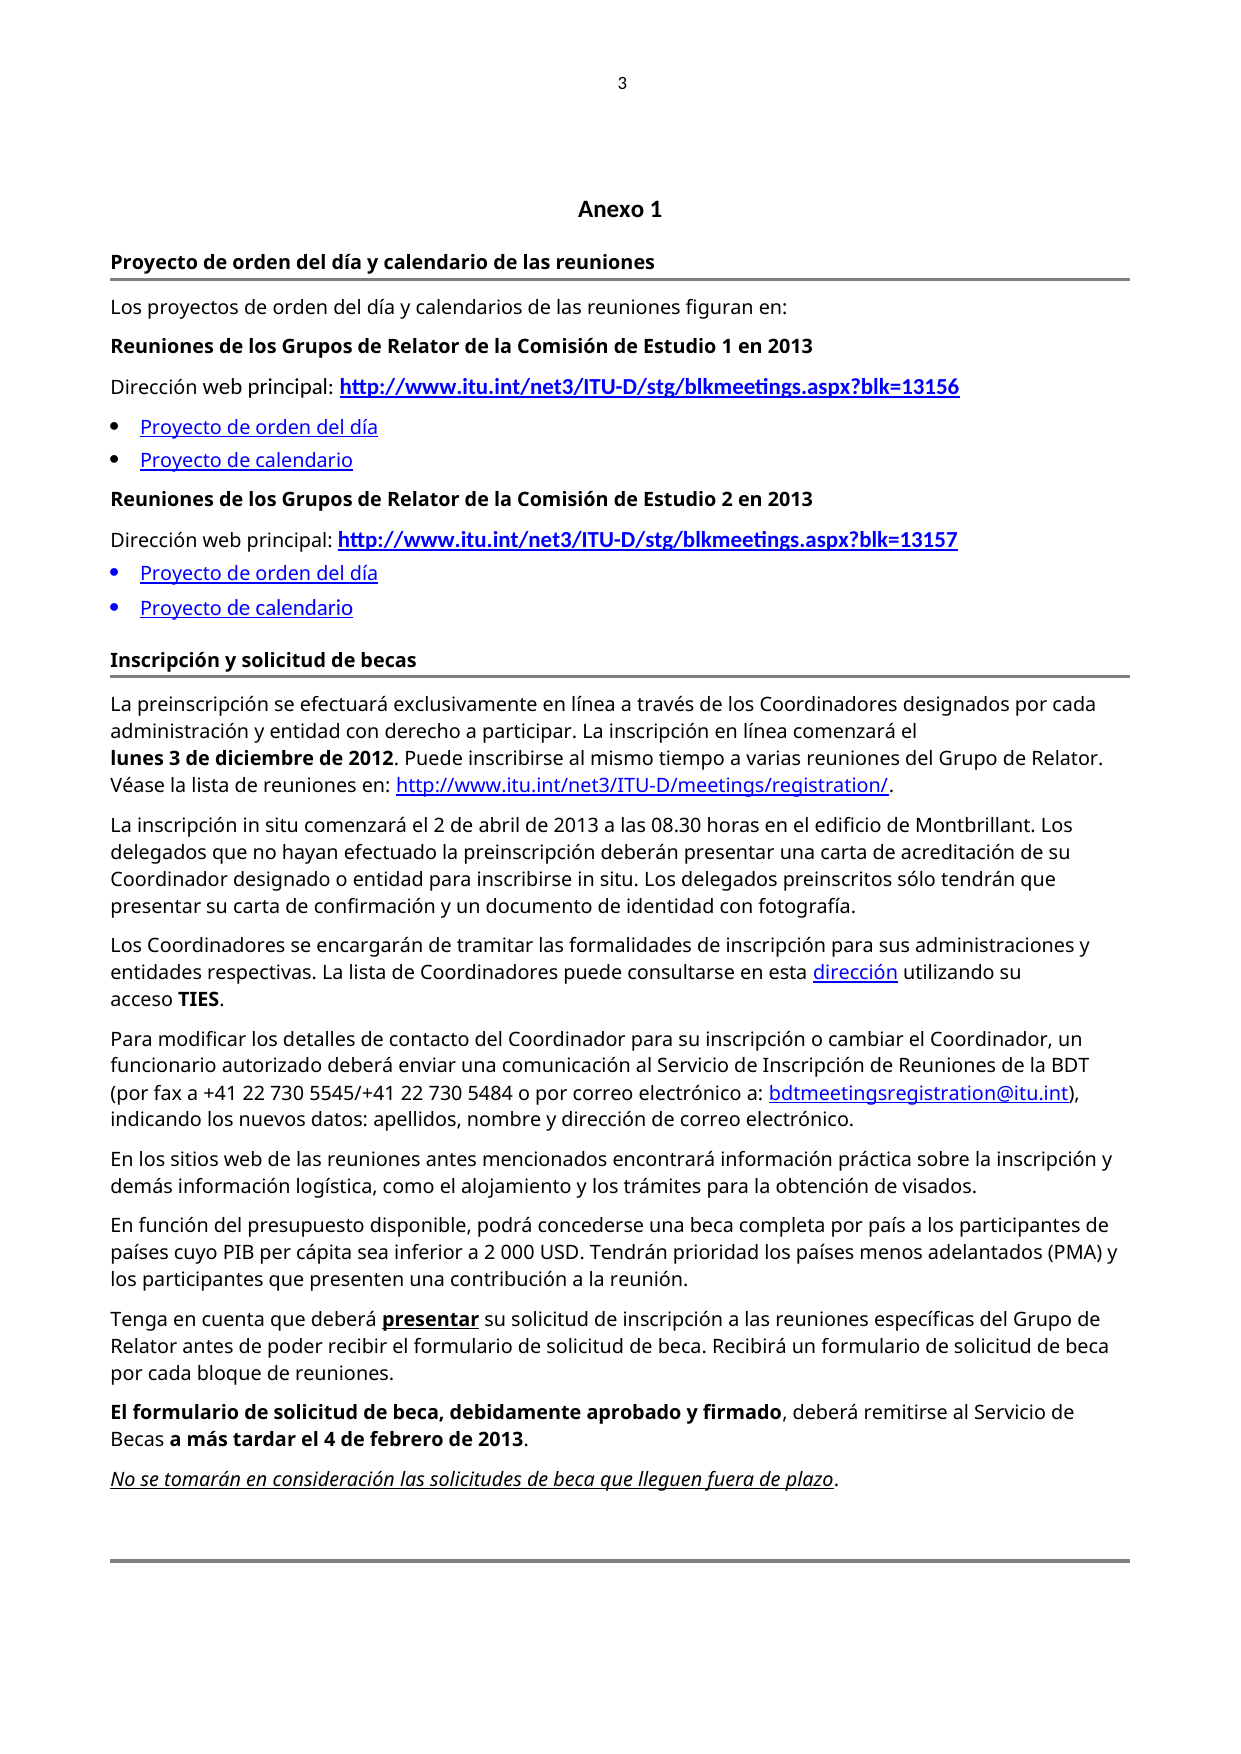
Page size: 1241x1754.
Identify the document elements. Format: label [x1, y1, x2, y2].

table_cell [99, 118, 1141, 1575]
